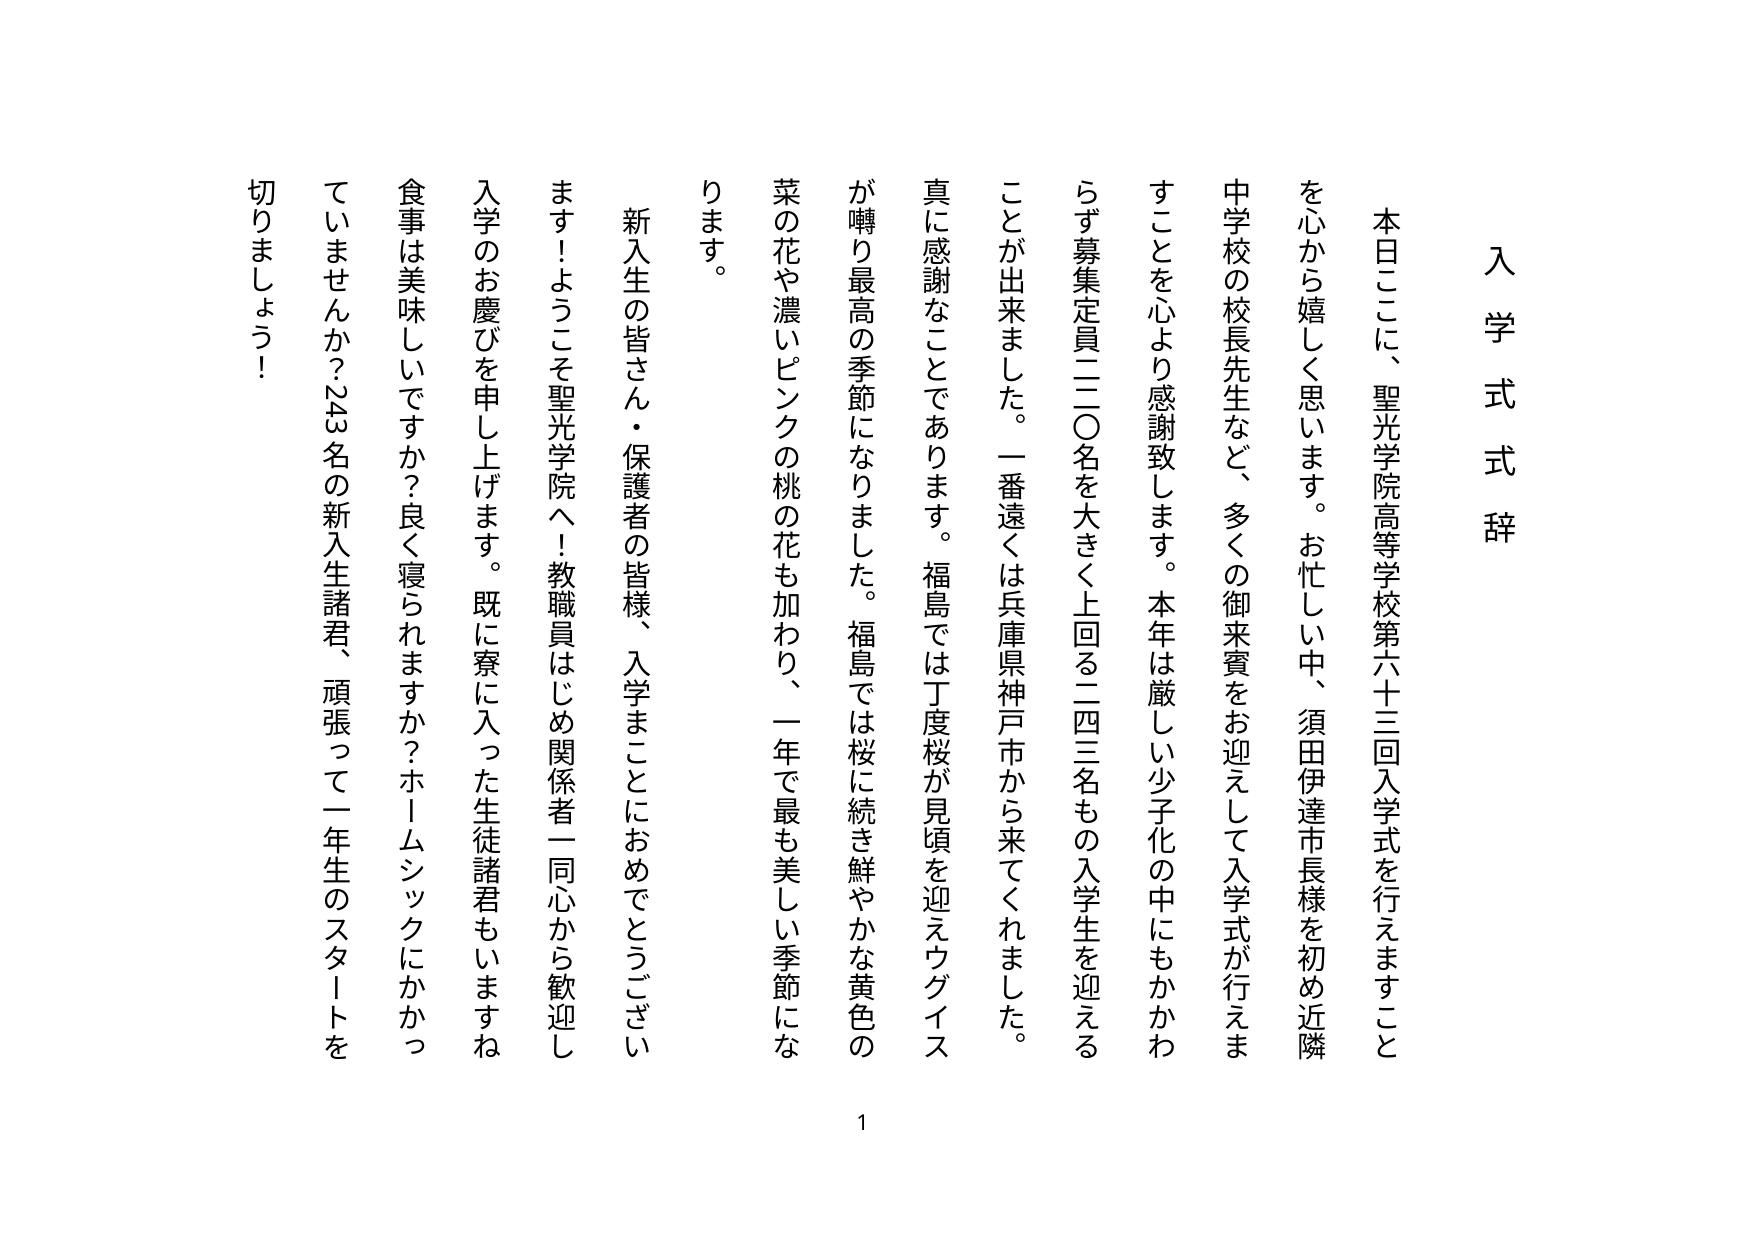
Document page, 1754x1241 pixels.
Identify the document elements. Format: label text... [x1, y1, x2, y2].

text 新入生の皆さん・保護者の皆様、入学まことにおめでとうございます！ようこそ聖光学院へ！教職員はじめ関係者一同心から歓迎し入学のお慶びを申し上げます。既に寮に入った生徒諸君もいますね。食事は美味しいですか？良く寝られますか？ホームシックにかかっていませんか？243名の新入生諸君、頑張って一年生のスタートを切りましょう！ [225, 177, 675, 1063]
text 入 学 式 式 辞 [1462, 177, 1537, 1063]
text 本日ここに、聖光学院高等学校第六十三回入学式を行えますことを心から嬉しく思います。お忙しい中、須田伊達市長様を初め近隣中学校の校長先生など、多くの御来賓をお迎えして入学式が行えますことを心より感謝致します。本年は厳しい少子化の中にもかかわらず募集定員二二〇名を大きく上回る二四三名もの入学生を迎えることが出来ました。一番遠くは兵庫県神戸市から来てくれました。真に感謝なことであります。福島では丁度桜が見頃を迎えウグイスが囀り最高の季節になりました。福島では桜に続き鮮やかな黄色の菜の花や濃いピンクの桃の花も加わり、一年で最も美しい季節になります。 [675, 177, 1425, 1063]
